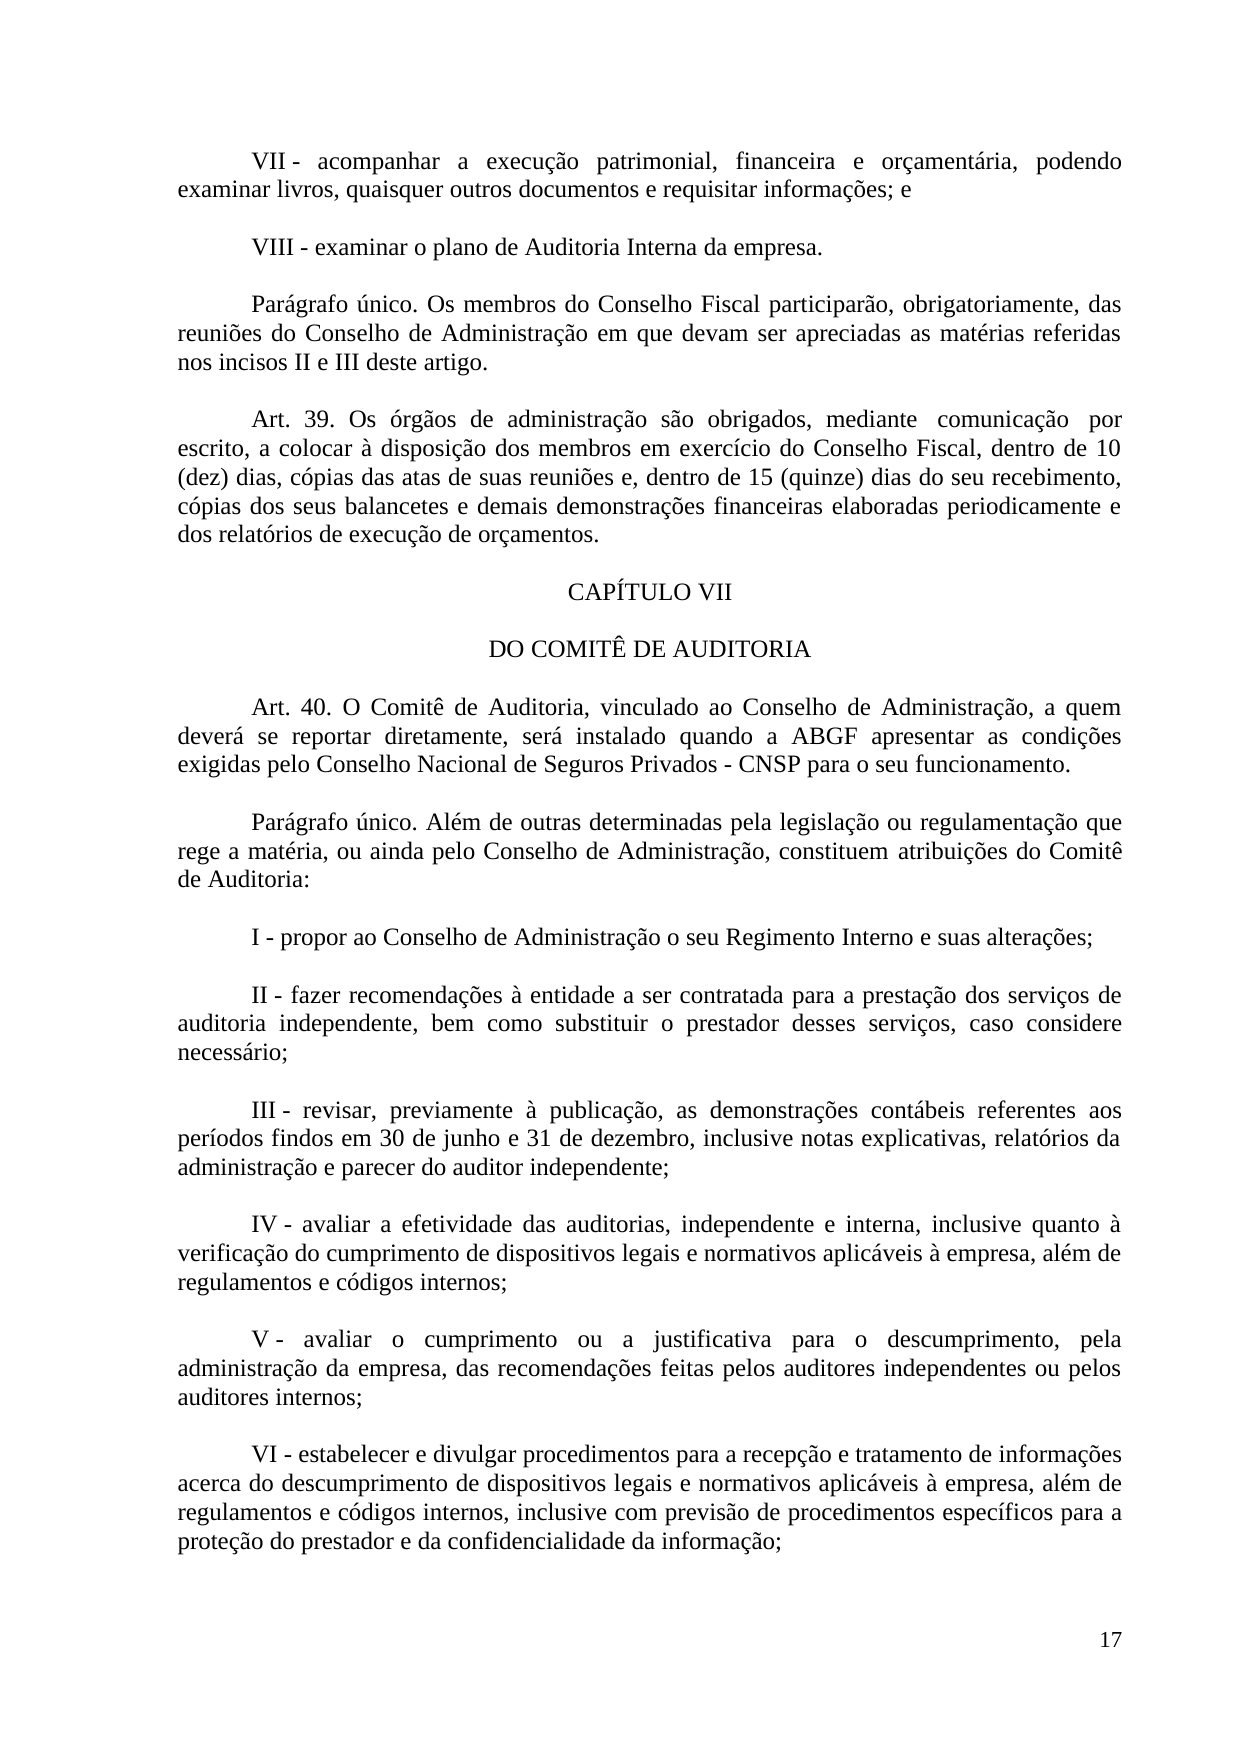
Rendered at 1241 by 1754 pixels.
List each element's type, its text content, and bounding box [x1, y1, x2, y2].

text Art. 39. Os órgãos de administração são obrigados, mediante comunicação por escrito, a colocar à disposição dos membros em exercício do Conselho Fiscal, dentro de 10 (dez) dias, cópias das atas de suas reuniões e, dentro de 15 (quinze) dias do seu recebimento, cópias dos seus balancetes e demais demonstrações financeiras elaboradas periodicamente e dos relatórios de execução de orçamentos. [177, 404, 1122, 548]
list - fazer recomendações à entidade a ser contratada para a prestação dos serviços de auditoria independente, bem como substituir o prestador desses serviços, caso considere necessário; [177, 980, 1122, 1066]
list - revisar, previamente à publicação, as demonstrações contábeis referentes aos períodos findos em 30 de junho e 31 de dezembro, inclusive notas explicativas, relatórios da administração e parecer do auditor independente; [177, 1095, 1122, 1181]
text Art. 40. O Comitê de Auditoria, vinculado ao Conselho de Administração, a quem deverá se reportar diretamente, será instalado quando a ABGF apresentar as condições exigidas pelo Conselho Nacional de Seguros Privados - CNSP para o seu funcionamento. [177, 692, 1122, 778]
list - propor ao Conselho de Administração o seu Regimento Interno e suas alterações; [251, 922, 1134, 951]
text CAPÍTULO VII [319, 577, 981, 606]
list - avaliar a efetividade das auditorias, independente e interna, inclusive quanto à verificação do cumprimento de dispositivos legais e normativos aplicáveis à empresa, além de regulamentos e códigos internos; [177, 1209, 1122, 1296]
list - examinar o plano de Auditoria Interna da empresa. [251, 232, 1134, 261]
list - avaliar o cumprimento ou a justificativa para o descumprimento, pela administração da empresa, das recomendações feitas pelos auditores independentes ou pelos auditores internos; [177, 1324, 1122, 1411]
text Parágrafo único. Além de outras determinadas pela legislação ou regulamentação que rege a matéria, ou ainda pelo Conselho de Administração, constituem atribuições do Comitê de Auditoria: [177, 807, 1123, 893]
text Parágrafo único. Os membros do Conselho Fiscal participarão, obrigatoriamente, das reuniões do Conselho de Administração em que devam ser apreciadas as matérias referidas nos incisos II e III deste artigo. [177, 289, 1122, 376]
text DO COMITÊ DE AUDITORIA [319, 634, 981, 663]
list - estabelecer e divulgar procedimentos para a recepção e tratamento de informações acerca do descumprimento de dispositivos legais e normativos aplicáveis à empresa, além de regulamentos e códigos internos, inclusive com previsão de procedimentos específicos para a proteção do prestador e da confidencialidade da informação; [177, 1439, 1123, 1554]
list - acompanhar a execução patrimonial, financeira e orçamentária, podendo examinar livros, quaisquer outros documentos e requisitar informações; e [177, 146, 1122, 203]
